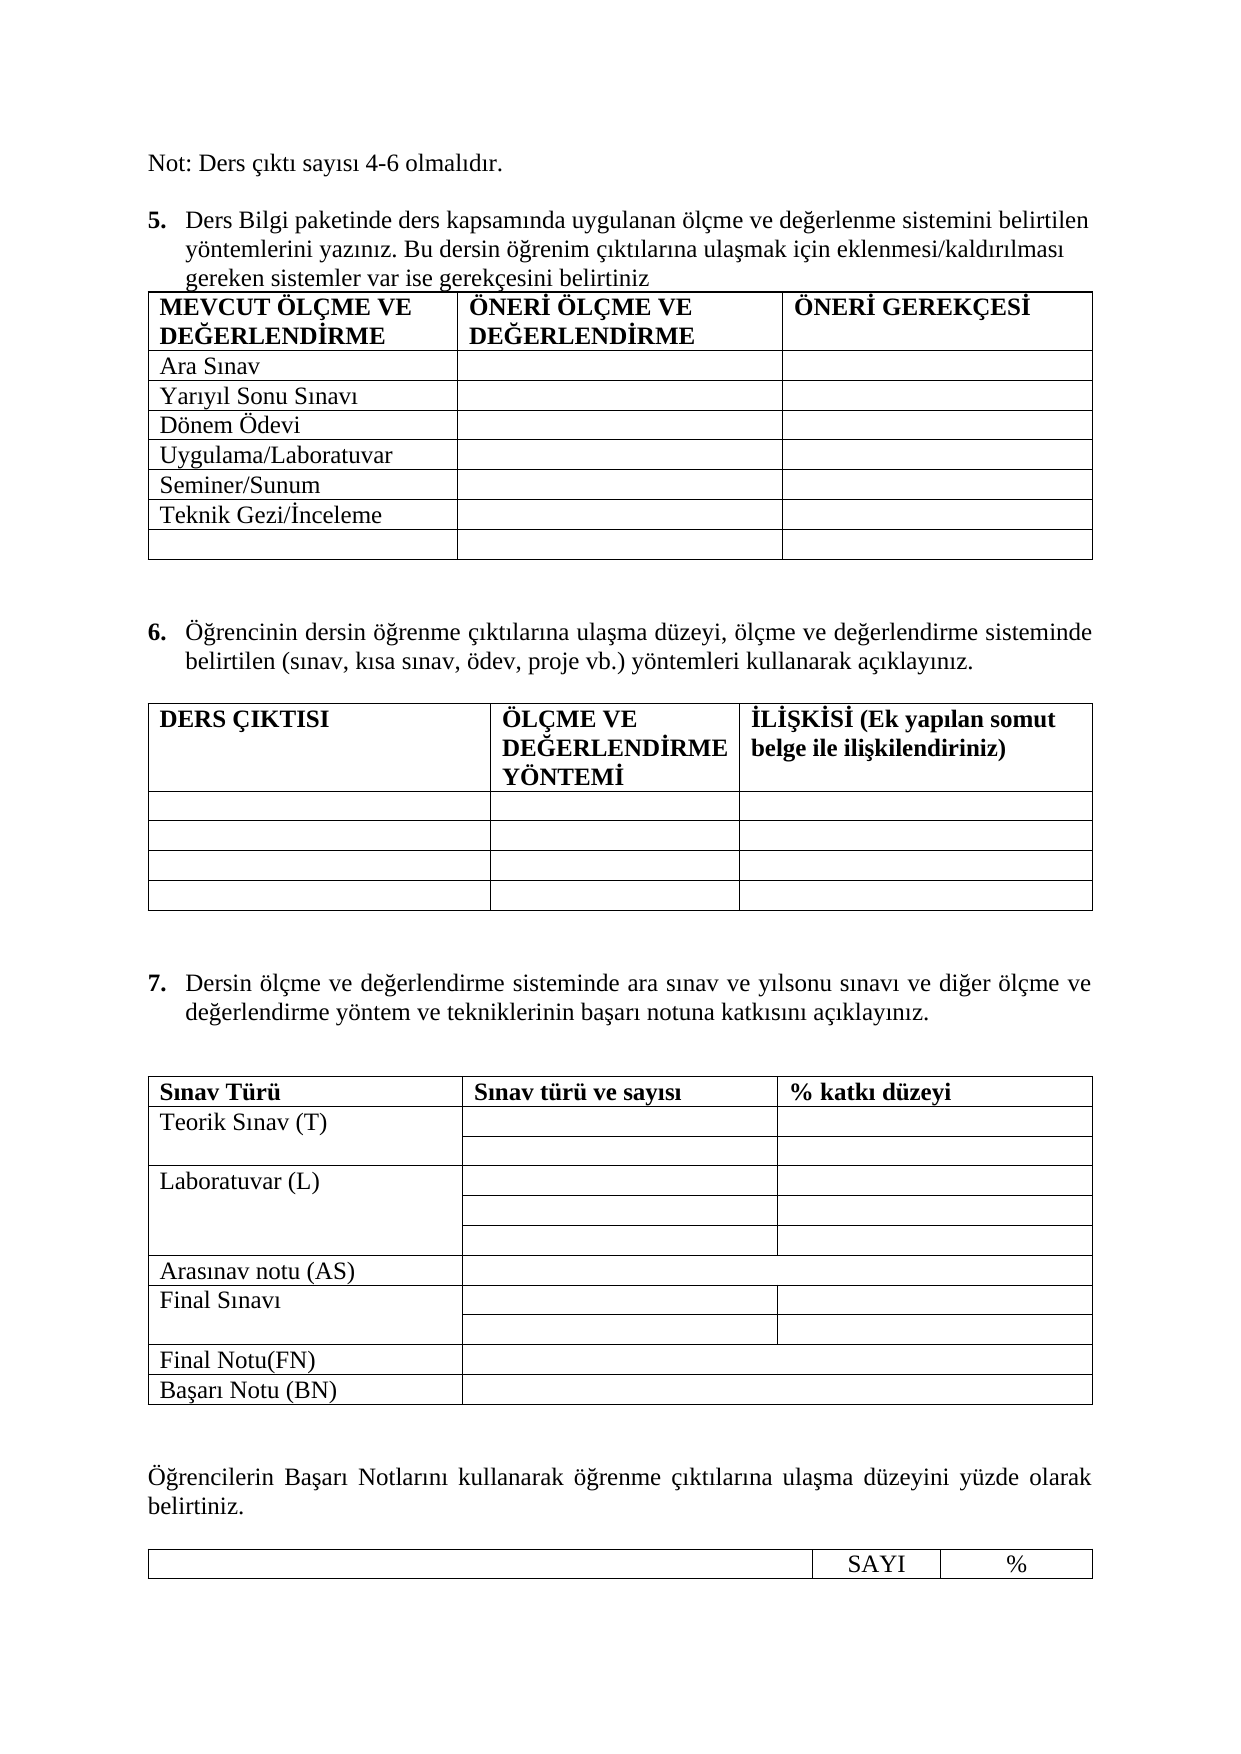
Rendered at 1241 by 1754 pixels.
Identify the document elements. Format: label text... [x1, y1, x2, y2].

list Öğrencinin dersin öğrenme çıktılarına ulaşma düzeyi, ölçme ve değerlendirme sisteminde belirtilen (sınav, kısa sınav, ödev, proje vb.) yöntemleri kullanarak açıklayınız. [148, 617, 1093, 674]
table_cell Laboratuvar (L) [149, 1166, 462, 1255]
table_cell [783, 411, 1092, 439]
table_header MEVCUT ÖLÇME VE DEĞERLENDİRME [149, 293, 457, 350]
list Dersin ölçme ve değerlendirme sisteminde ara sınav ve yılsonu sınavı ve diğer ölçme ve değerlendirme yöntem ve tekniklerinin başarı notuna katkısını açıklayınız. [148, 968, 1093, 1026]
table_cell [149, 821, 490, 850]
table_cell Arasınav notu (AS) [149, 1256, 462, 1284]
table_cell [458, 351, 782, 380]
table_cell [778, 1196, 1092, 1225]
table_cell [458, 381, 782, 409]
table_cell [463, 1256, 1092, 1284]
table_cell [778, 1137, 1092, 1165]
table_header DERS ÇIKTISI [149, 704, 490, 791]
table_cell [783, 530, 1092, 558]
table_cell [491, 792, 739, 820]
table_header ÖLÇME VE DEĞERLENDİRME YÖNTEMİ [491, 704, 739, 791]
table_cell [463, 1315, 777, 1344]
table_header İLİŞKİSİ (Ek yapılan somut belge ile ilişkilendiriniz) [740, 704, 1092, 791]
table_cell [783, 470, 1092, 499]
table_cell [463, 1166, 777, 1195]
table_cell [783, 440, 1092, 469]
table_cell Seminer/Sunum [149, 470, 457, 499]
table_header ÖNERİ ÖLÇME VE DEĞERLENDİRME [458, 293, 782, 350]
table_cell [463, 1375, 1092, 1404]
table_cell [463, 1137, 777, 1165]
table_header % katkı düzeyi [778, 1077, 1092, 1106]
table_cell [783, 351, 1092, 380]
list Not: Ders çıktı sayısı 4-6 olmalıdır. [148, 148, 1093, 176]
table_cell [458, 530, 782, 558]
table_cell [778, 1315, 1092, 1344]
table_cell Ara Sınav [149, 351, 457, 380]
table_cell Teorik Sınav (T) [149, 1107, 462, 1165]
table_cell [463, 1107, 777, 1136]
table_cell Final Sınavı [149, 1286, 462, 1344]
table_cell [149, 792, 490, 820]
table_cell [778, 1226, 1092, 1255]
table_cell Başarı Notu (BN) [149, 1375, 462, 1404]
table_header ÖNERİ GEREKÇESİ [783, 293, 1092, 350]
table_cell [149, 851, 490, 880]
table_header % [941, 1550, 1092, 1578]
table_cell [149, 530, 457, 558]
table_cell [740, 821, 1092, 850]
table_header Sınav Türü [149, 1077, 462, 1106]
table_cell [491, 881, 739, 910]
text Öğrencilerin Başarı Notlarını kullanarak öğrenme çıktılarına ulaşma düzeyini yüzde olarak belirtiniz. [148, 1462, 1093, 1520]
table_cell [491, 821, 739, 850]
table_cell [783, 500, 1092, 529]
table_cell [778, 1166, 1092, 1195]
table_cell [740, 851, 1092, 880]
table_header Sınav türü ve sayısı [463, 1077, 777, 1106]
list Ders Bilgi paketinde ders kapsamında uygulanan ölçme ve değerlenme sistemini belirtilen yöntemlerini yazınız. Bu dersin öğrenim çıktılarına ulaşmak için eklenmesi/kaldırılması gereken sistemler var ise gerekçesini belirtiniz [148, 205, 1093, 291]
table_cell [149, 881, 490, 910]
table_cell [458, 500, 782, 529]
table_cell [463, 1226, 777, 1255]
table_cell [491, 851, 739, 880]
table_cell [740, 792, 1092, 820]
table_cell Teknik Gezi/İnceleme [149, 500, 457, 529]
table_header SAYI [813, 1550, 940, 1578]
table_cell [778, 1286, 1092, 1314]
table_cell [463, 1286, 777, 1314]
table_header [149, 1550, 812, 1578]
table_cell [458, 411, 782, 439]
table_cell [740, 881, 1092, 910]
table_cell Dönem Ödevi [149, 411, 457, 439]
table_cell [778, 1107, 1092, 1136]
table_cell [463, 1345, 1092, 1374]
table_cell Uygulama/Laboratuvar [149, 440, 457, 469]
table_cell [458, 440, 782, 469]
table_cell [463, 1196, 777, 1225]
table_cell Final Notu(FN) [149, 1345, 462, 1374]
table_cell Yarıyıl Sonu Sınavı [149, 381, 457, 409]
table_cell [458, 470, 782, 499]
table_cell [783, 381, 1092, 409]
